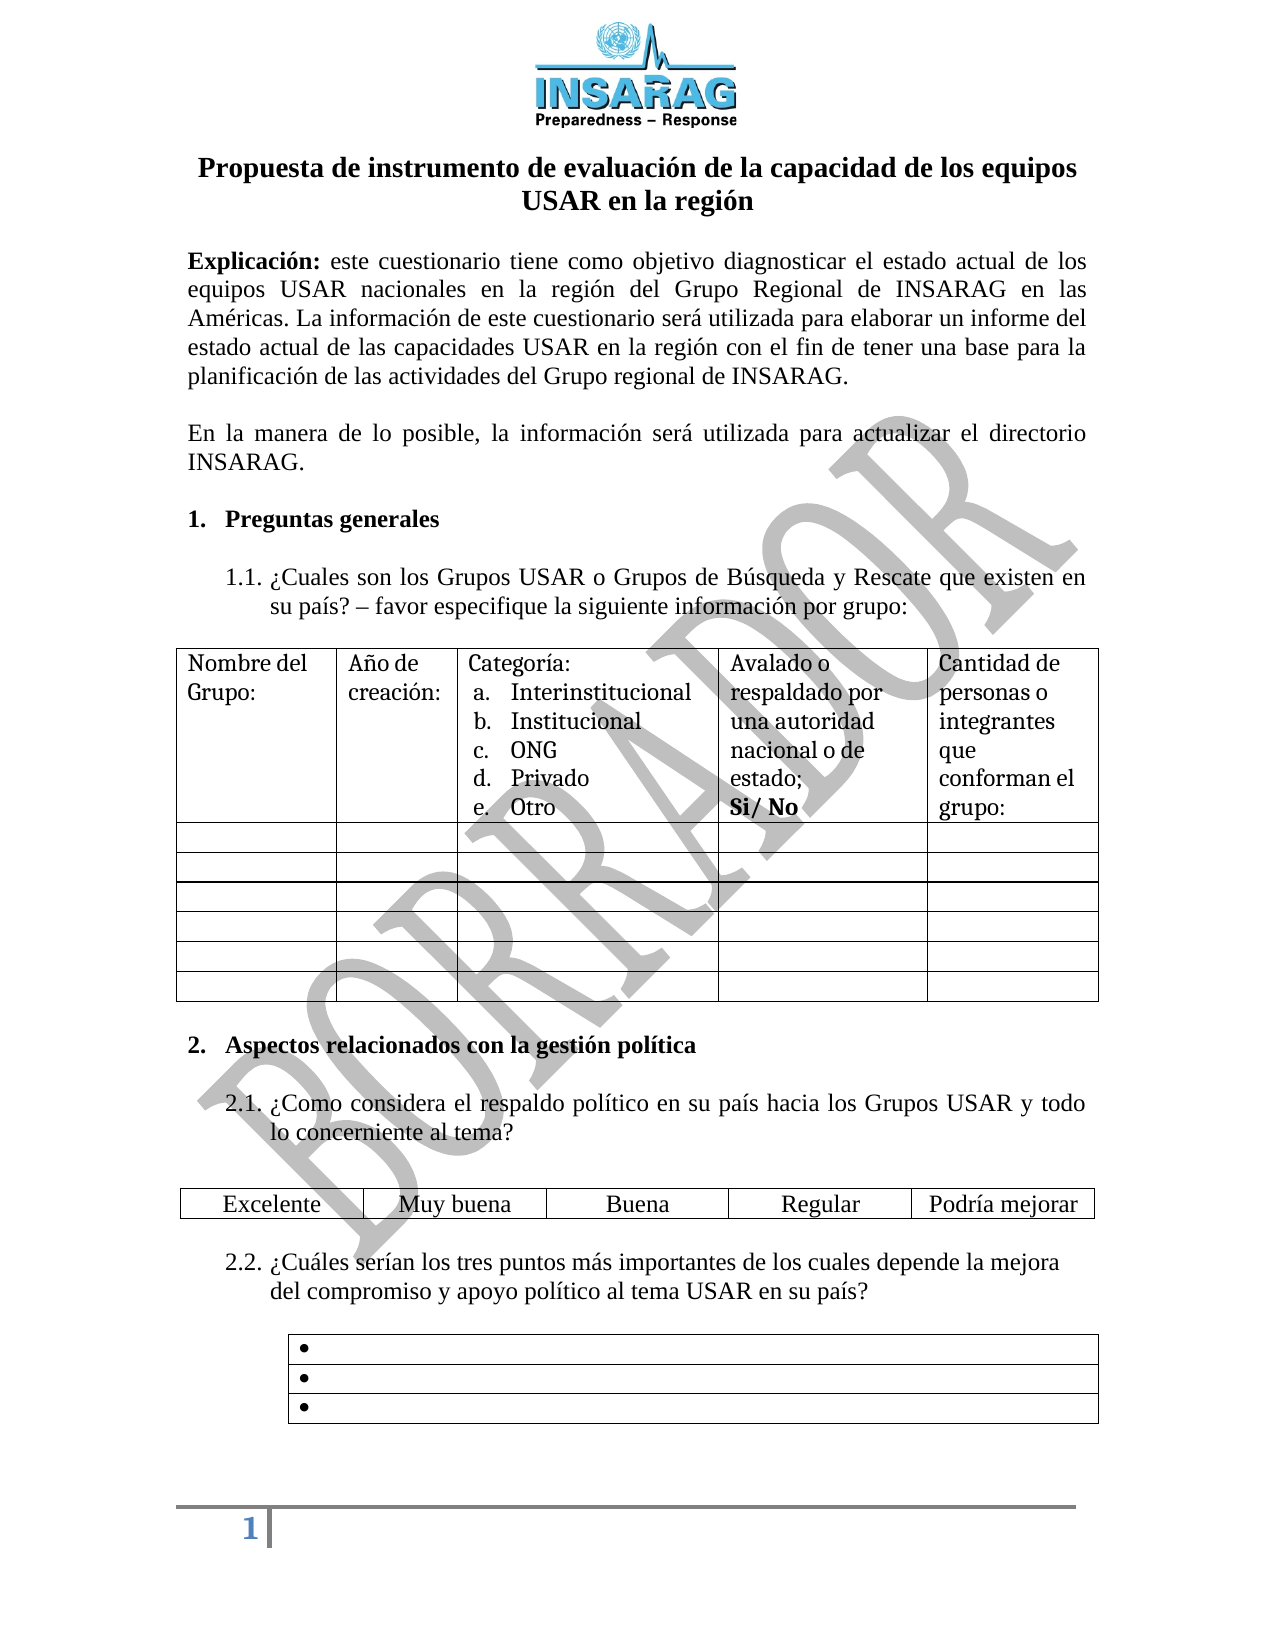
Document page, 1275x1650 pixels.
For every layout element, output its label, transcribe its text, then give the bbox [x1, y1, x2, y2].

table_cell [719, 853, 927, 881]
table_cell [458, 883, 718, 911]
table_cell [337, 853, 457, 881]
table_cell [928, 942, 1098, 971]
picture [535, 22, 737, 128]
table_cell [337, 823, 457, 852]
table_cell [337, 883, 457, 911]
table_header Categoría: Interinstitucional Institucional ONG Privado Otro [458, 649, 718, 822]
list ¿Cuales son los Grupos USAR o Grupos de Búsqueda y Rescate que existen en su país? – favor especifique la siguiente información por grupo: [225, 562, 1087, 619]
text Explicación: este cuestionario tiene como objetivo diagnosticar el estado actual de los equipos USAR nacionales en la región del Grupo Regional de INSARAG en las Américas. La información de este cuestionario será utilizada para elaborar un informe del estado actual de las capacidades USAR en la región con el fin de tener una base para la planificación de las actividades del Grupo regional de INSARAG. [187, 246, 1087, 389]
table_cell [289, 1394, 1098, 1423]
table_header Excelente [181, 1189, 363, 1218]
table_cell [928, 823, 1098, 852]
table_cell [177, 942, 336, 971]
list ¿Como considera el respaldo político en su país hacia los Grupos USAR y todo lo concerniente al tema? [225, 1088, 1087, 1145]
table_cell [458, 972, 718, 1001]
list Preguntas generales [187, 504, 1087, 533]
list ¿Cuáles serían los tres puntos más importantes de los cuales depende la mejora del compromiso y apoyo político al tema USAR en su país? [225, 1247, 1087, 1305]
list Aspectos relacionados con la gestión política [187, 1030, 1087, 1059]
table_cell [719, 823, 927, 852]
table_cell [458, 912, 718, 941]
table_cell [289, 1365, 1098, 1393]
table_cell [458, 853, 718, 881]
table_cell [928, 972, 1098, 1001]
table_cell [177, 853, 336, 881]
table_cell [928, 912, 1098, 941]
table_cell [337, 942, 457, 971]
table_header Regular [729, 1189, 911, 1218]
table_header Cantidad de personas o integrantes que conforman el grupo: [928, 649, 1098, 822]
table_cell [177, 883, 336, 911]
table_cell [458, 823, 718, 852]
table_cell [177, 912, 336, 941]
table_cell [928, 883, 1098, 911]
table_cell [337, 912, 457, 941]
table_header Avalado o respaldado por una autoridad nacional o de estado; Si/ No [719, 649, 927, 822]
table_cell [719, 972, 927, 1001]
table_cell [719, 942, 927, 971]
table_header [289, 1335, 1098, 1363]
table_cell [177, 972, 336, 1001]
table_header Año de creación: [337, 649, 457, 822]
table_cell [337, 972, 457, 1001]
table_cell [458, 942, 718, 971]
table_cell [719, 912, 927, 941]
table_header Muy buena [364, 1189, 546, 1218]
table_header Podría mejorar [912, 1189, 1094, 1218]
text En la manera de lo posible, la información será utilizada para actualizar el directorio INSARAG. [187, 418, 1087, 476]
text Propuesta de instrumento de evaluación de la capacidad de los equipos USAR en la región [187, 150, 1087, 217]
table_header Buena [547, 1189, 728, 1218]
table_cell [719, 883, 927, 911]
table_cell [928, 853, 1098, 881]
table_header Nombre del Grupo: [177, 649, 336, 822]
table_cell [177, 823, 336, 852]
